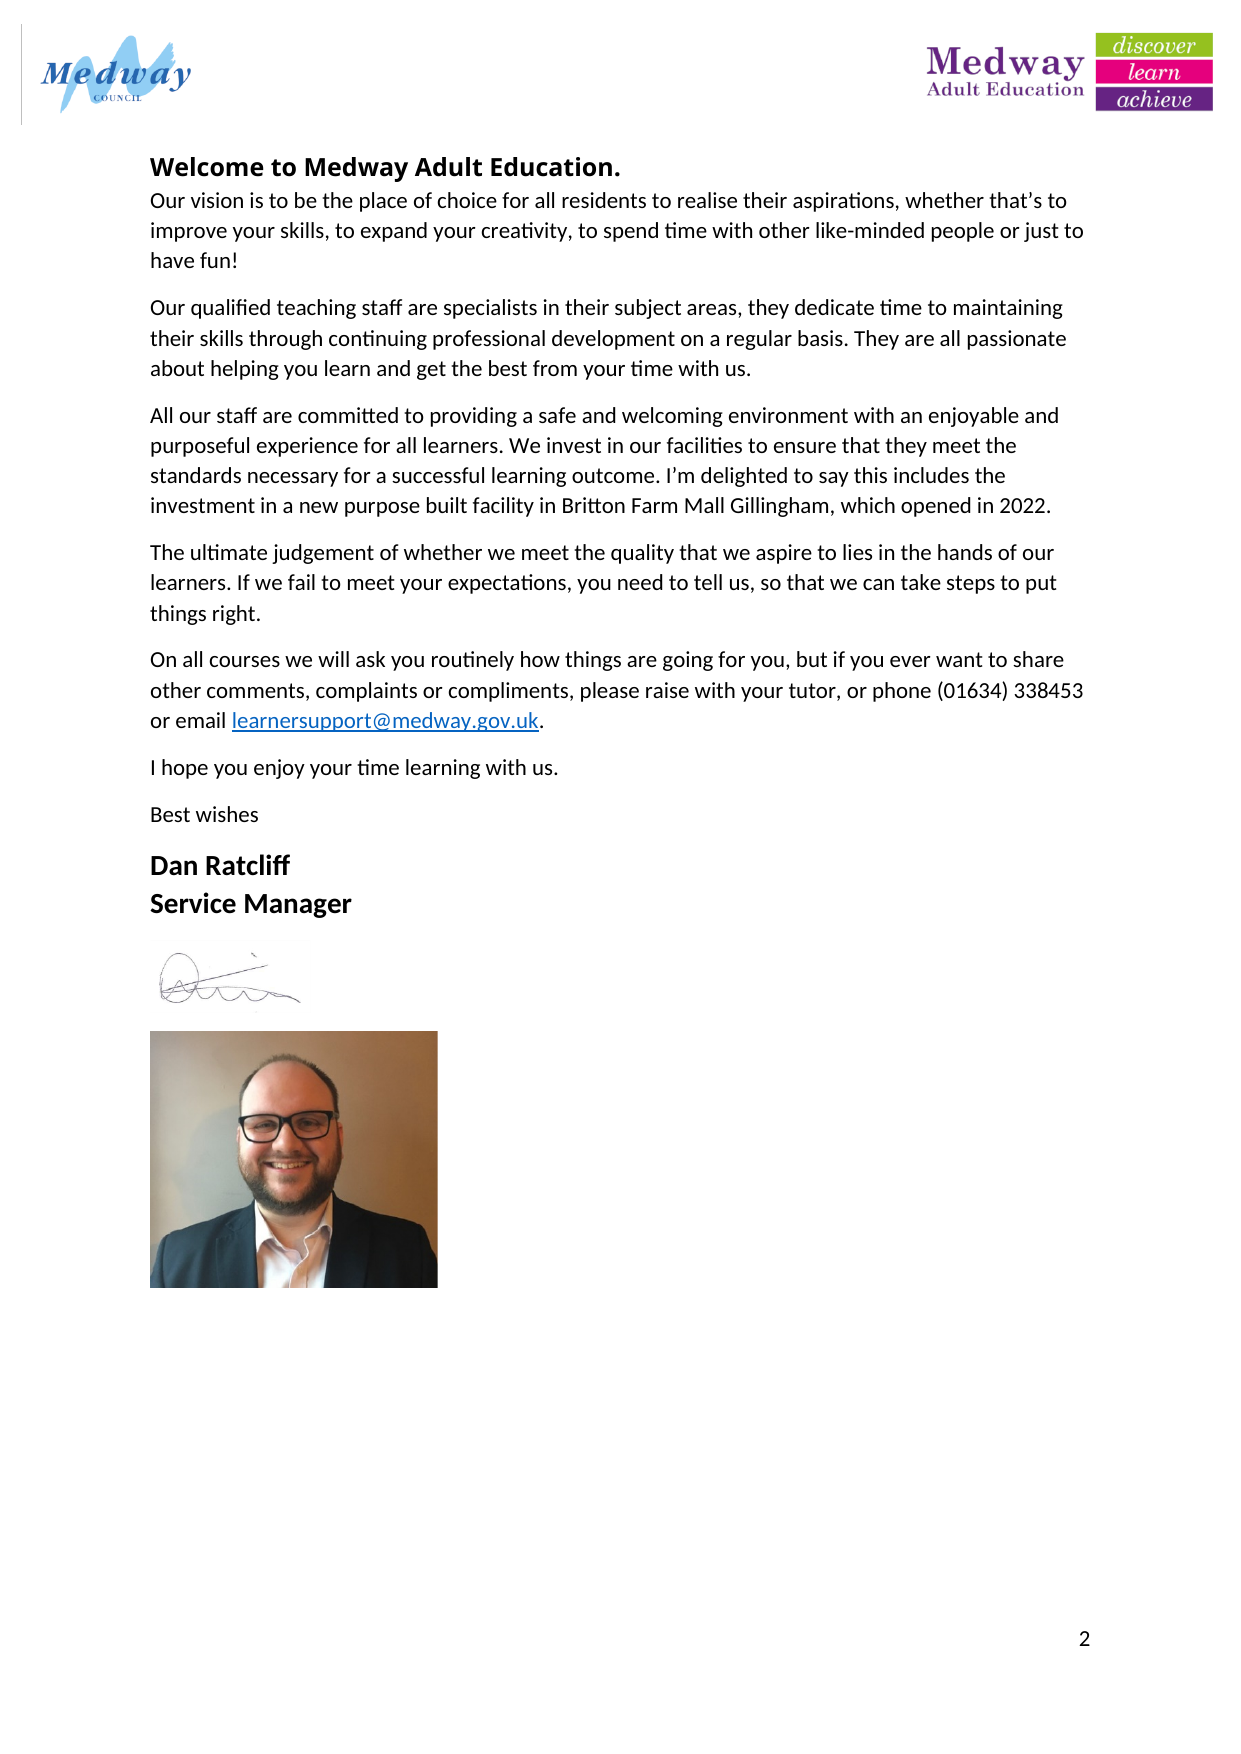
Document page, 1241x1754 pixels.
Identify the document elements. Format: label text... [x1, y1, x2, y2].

text All our staff are committed to providing a safe and welcoming environment with an enjoyable and purposeful experience for all learners. We invest in our facilities to ensure that they meet the standards necessary for a successful learning outcome. I’m delighted to say this includes the investment in a new purpose built facility in Britton Farm Mall Gillingham, which opened in 2022. [150, 401, 1090, 519]
text Best wishes [150, 800, 1090, 828]
picture [20, 24, 1221, 125]
text I hope you enjoy your time learning with us. [150, 753, 1090, 781]
text On all courses we will ask you routinely how things are going for you, but if you ever want to share other comments, complaints or compliments, please raise with your tutor, or phone (01634) 338453 or email learnersupport@medway.gov.uk. [150, 646, 1090, 734]
picture [150, 1031, 438, 1288]
picture [150, 940, 311, 1013]
text The ultimate judgement of whether we meet the quality that we aspire to lies in the hands of our learners. If we fail to meet your expectations, you need to tell us, so that we can take steps to put things right. [150, 538, 1090, 627]
text Our qualified teaching staff are specialists in their subject areas, they dedicate time to maintaining their skills through continuing professional development on a regular basis. They are all passionate about helping you learn and get the best from your time with us. [150, 293, 1090, 382]
text Dan Ratcliff Service Manager [150, 847, 1090, 921]
text Welcome to Medway Adult Education. Our vision is to be the place of choice for all residents to realise their aspirations, whether that’s to improve your skills, to expand your creativity, to spend time with other like-minded people or just to have fun! [150, 150, 1090, 275]
